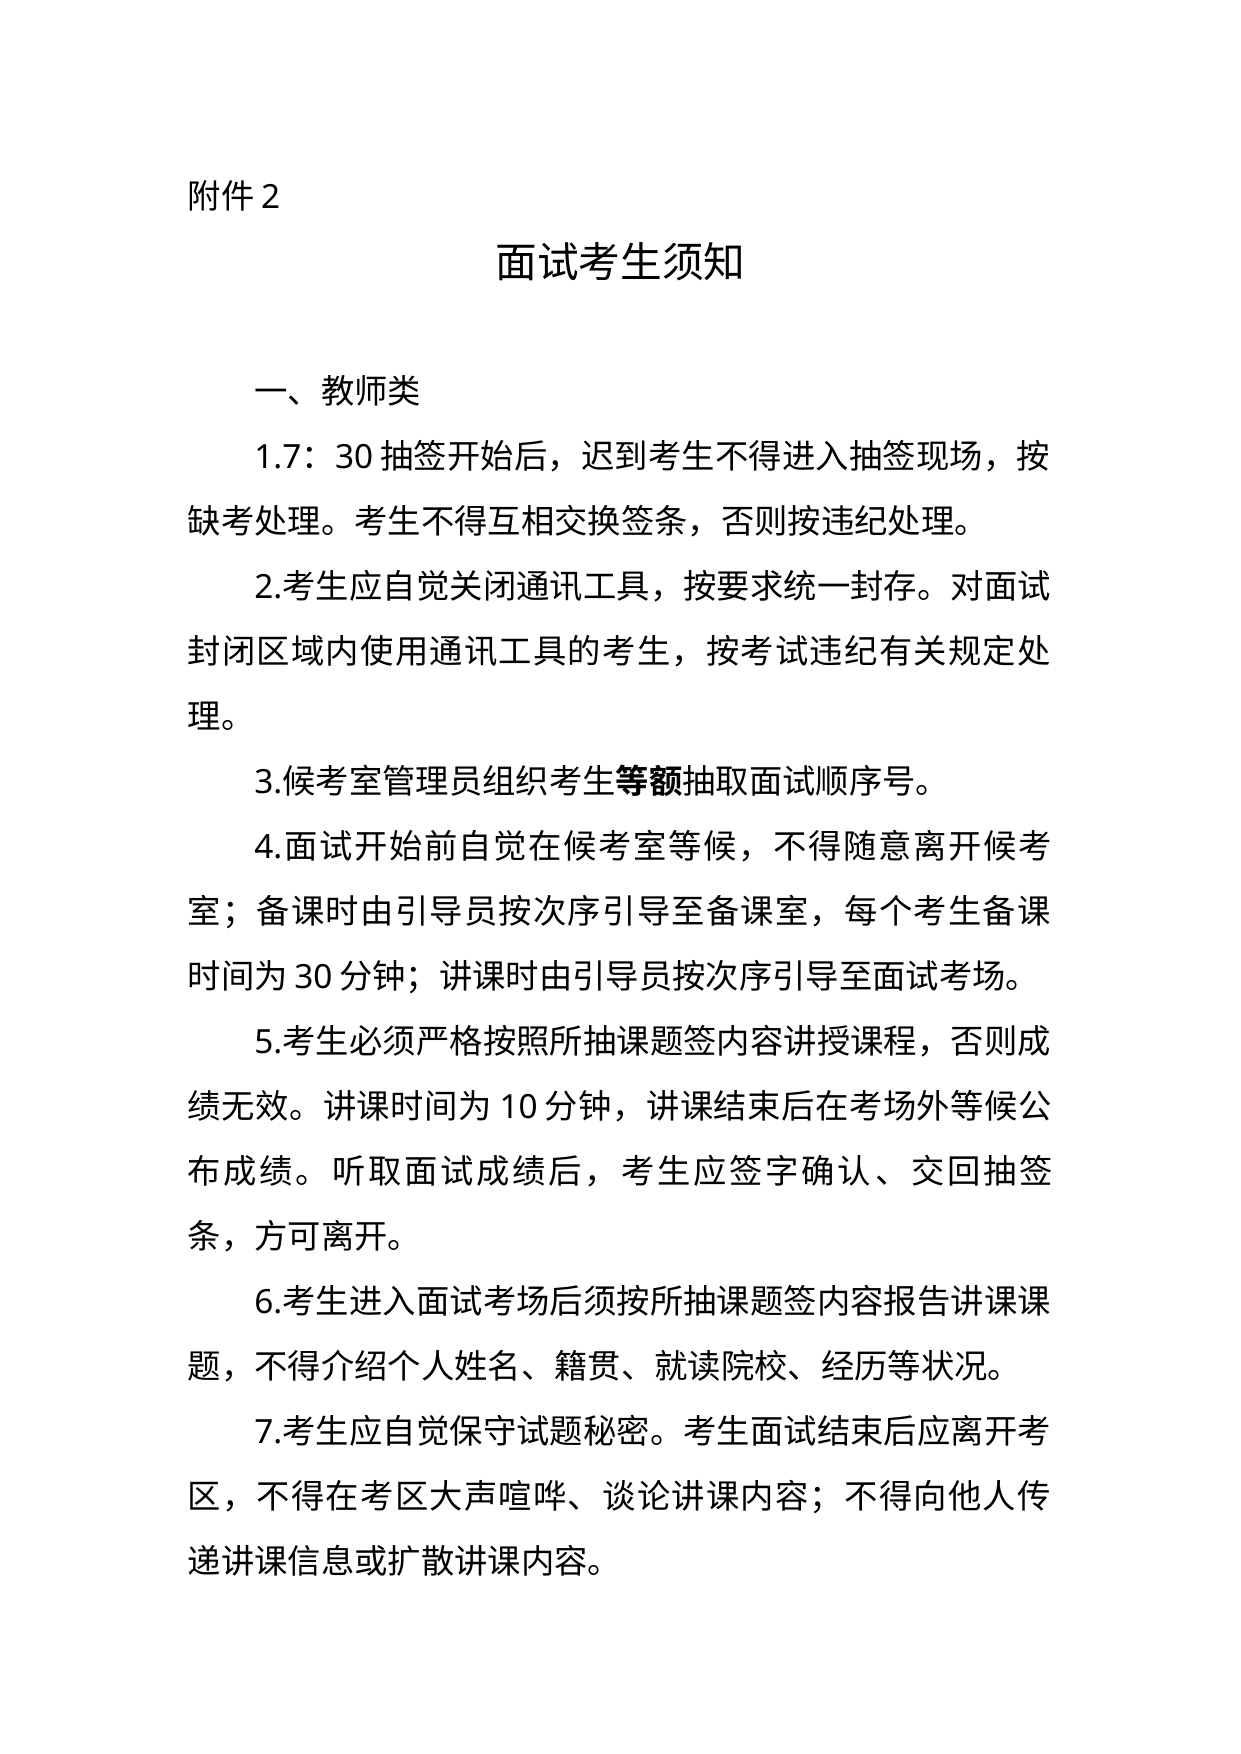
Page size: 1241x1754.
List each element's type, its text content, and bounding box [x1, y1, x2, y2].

text 附件2 [187, 162, 1053, 227]
text 7.考生应自觉保守试题秘密。考生面试结束后应离开考区，不得在考区大声喧哗、谈论讲课内容；不得向他人传递讲课信息或扩散讲课内容。 [187, 1397, 1053, 1592]
text 2.考生应自觉关闭通讯工具，按要求统一封存。对面试封闭区域内使用通讯工具的考生，按考试违纪有关规定处理。 [187, 552, 1053, 747]
text 1.7：30抽签开始后，迟到考生不得进入抽签现场，按缺考处理。考生不得互相交换签条，否则按违纪处理。 [187, 422, 1053, 552]
text 6.考生进入面试考场后须按所抽课题签内容报告讲课课题，不得介绍个人姓名、籍贯、就读院校、经历等状况。 [187, 1267, 1053, 1397]
text 5.考生必须严格按照所抽课题签内容讲授课程，否则成绩无效。讲课时间为10分钟，讲课结束后在考场外等候公布成绩。听取面试成绩后，考生应签字确认、交回抽签条，方可离开。 [187, 1007, 1053, 1267]
text 一、教师类 [187, 357, 1053, 422]
text 4.面试开始前自觉在候考室等候，不得随意离开候考室；备课时由引导员按次序引导至备课室，每个考生备课时间为30分钟；讲课时由引导员按次序引导至面试考场。 [187, 812, 1053, 1007]
text 面试考生须知 [187, 227, 1053, 292]
text 3.候考室管理员组织考生等额抽取面试顺序号。 [187, 747, 1053, 812]
